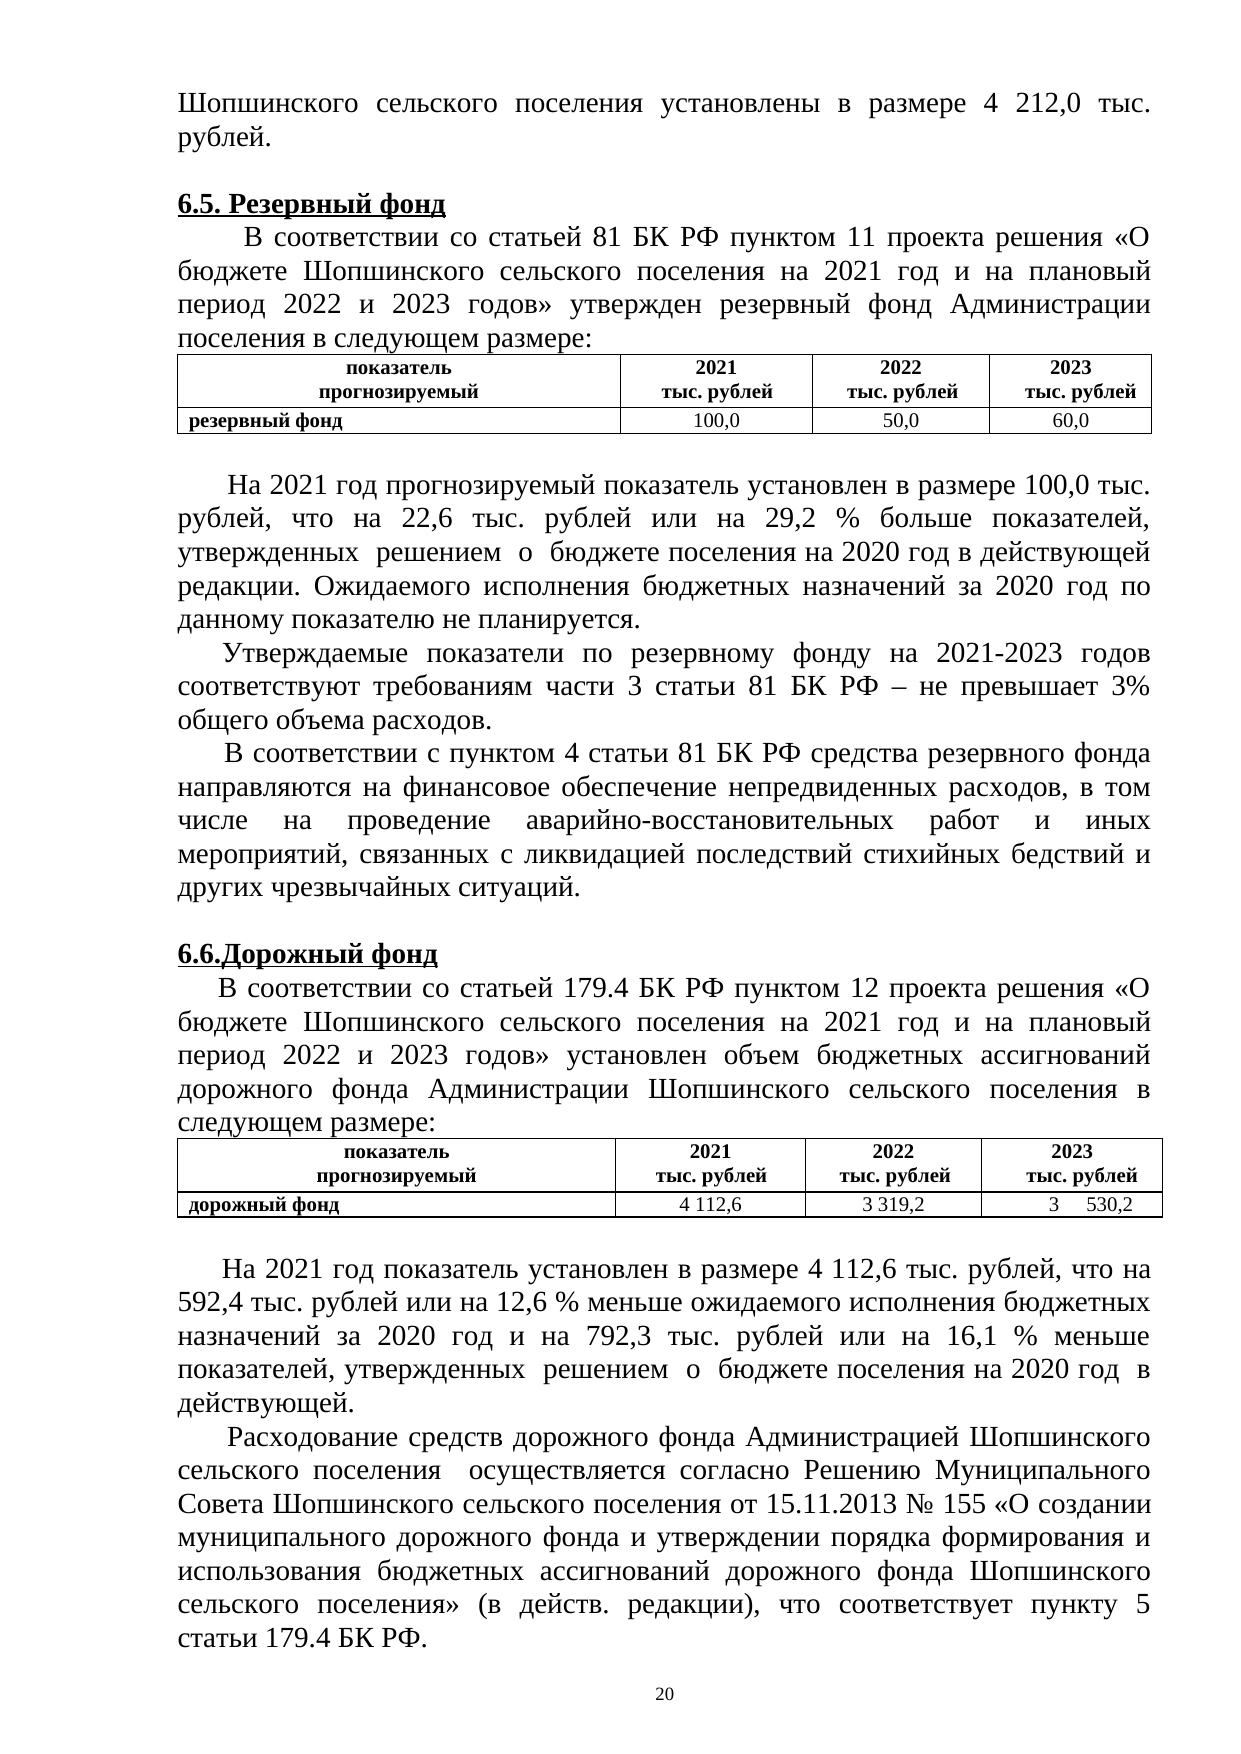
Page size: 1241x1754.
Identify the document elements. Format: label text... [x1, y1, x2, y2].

table_header показатель прогнозируемый [178, 1139, 615, 1191]
list 6.6.Дорожный фонд [177, 937, 1152, 970]
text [177, 85, 1152, 152]
table_cell 530,2 [982, 1193, 1162, 1216]
table_cell 50,0 [813, 408, 989, 432]
table_header 2022 тыс. рублей [813, 355, 989, 407]
table_cell дорожный фонд [178, 1193, 615, 1216]
table_cell 100,0 [621, 408, 812, 432]
table_header 2023 тыс. рублей [990, 355, 1151, 407]
list На 2021 год показатель установлен в размере 4 112,6 тыс. рублей, что на 592,4 тыс. рублей или на 12,6 % меньше ожидаемого исполнения бюджетных назначений за 2020 год и на 792,3 тыс. рублей или на 16,1 % меньше показателей, утвержденных решением о бюджете поселения на 2020 год в действующей. [177, 1251, 1152, 1419]
text 6.5. Резервный фонд [177, 186, 1152, 219]
table_header 2021 тыс. рублей [616, 1139, 805, 1191]
text На 2021 год прогнозируемый показатель установлен в размере 100,0 тыс. рублей, что на 22,6 тыс. рублей или на 29,2 % больше показателей, утвержденных решением о бюджете поселения на 2020 год в действующей редакции. Ожидаемого исполнения бюджетных назначений за 2020 год по данному показателю не планируется. [177, 467, 1152, 635]
table_header 2022 тыс. рублей [806, 1139, 981, 1191]
table_cell 60,0 [990, 408, 1151, 432]
text В соответствии со статьей 81 БК РФ пунктом 11 проекта решения «О бюджете Шопшинского сельского поселения на 2021 год и на плановый период 2022 и 2023 годов» утвержден резервный фонд Администрации поселения в следующем размере: [177, 219, 1152, 354]
text Расходование средств дорожного фонда Администрацией Шопшинского сельского поселения осуществляется согласно Решению Муниципального Совета Шопшинского сельского поселения от 15.11.2013 № 155 «О создании муниципального дорожного фонда и утверждении порядка формирования и использования бюджетных ассигнований дорожного фонда Шопшинского сельского поселения» (в действ. редакции), что соответствует пункту 5 статьи 179.4 БК РФ. [177, 1419, 1152, 1653]
table_cell резервный фонд [178, 408, 620, 432]
table_cell 4 112,6 [616, 1193, 805, 1216]
table_header 2023 тыс. рублей [982, 1139, 1162, 1191]
table_cell 3 319,2 [806, 1193, 981, 1216]
list В соответствии с пунктом 4 статьи 81 БК РФ средства резервного фонда направляются на финансовое обеспечение непредвиденных расходов, в том числе на проведение аварийно-восстановительных работ и иных мероприятий, связанных с ликвидацией последствий стихийных бедствий и других чрезвычайных ситуаций. [177, 735, 1152, 903]
table_header 2021 тыс. рублей [621, 355, 812, 407]
list В соответствии со статьей 179.4 БК РФ пунктом 12 проекта решения «О бюджете Шопшинского сельского поселения на 2021 год и на плановый период 2022 и 2023 годов» установлен объем бюджетных ассигнований дорожного фонда Администрации Шопшинского сельского поселения в следующем размере: [177, 970, 1152, 1138]
table_header показатель прогнозируемый [178, 355, 620, 407]
list Утверждаемые показатели по резервному фонду на 2021-2023 годов соответствуют требованиям части 3 статьи 81 БК РФ – не превышает 3% общего объема расходов. [177, 635, 1152, 735]
